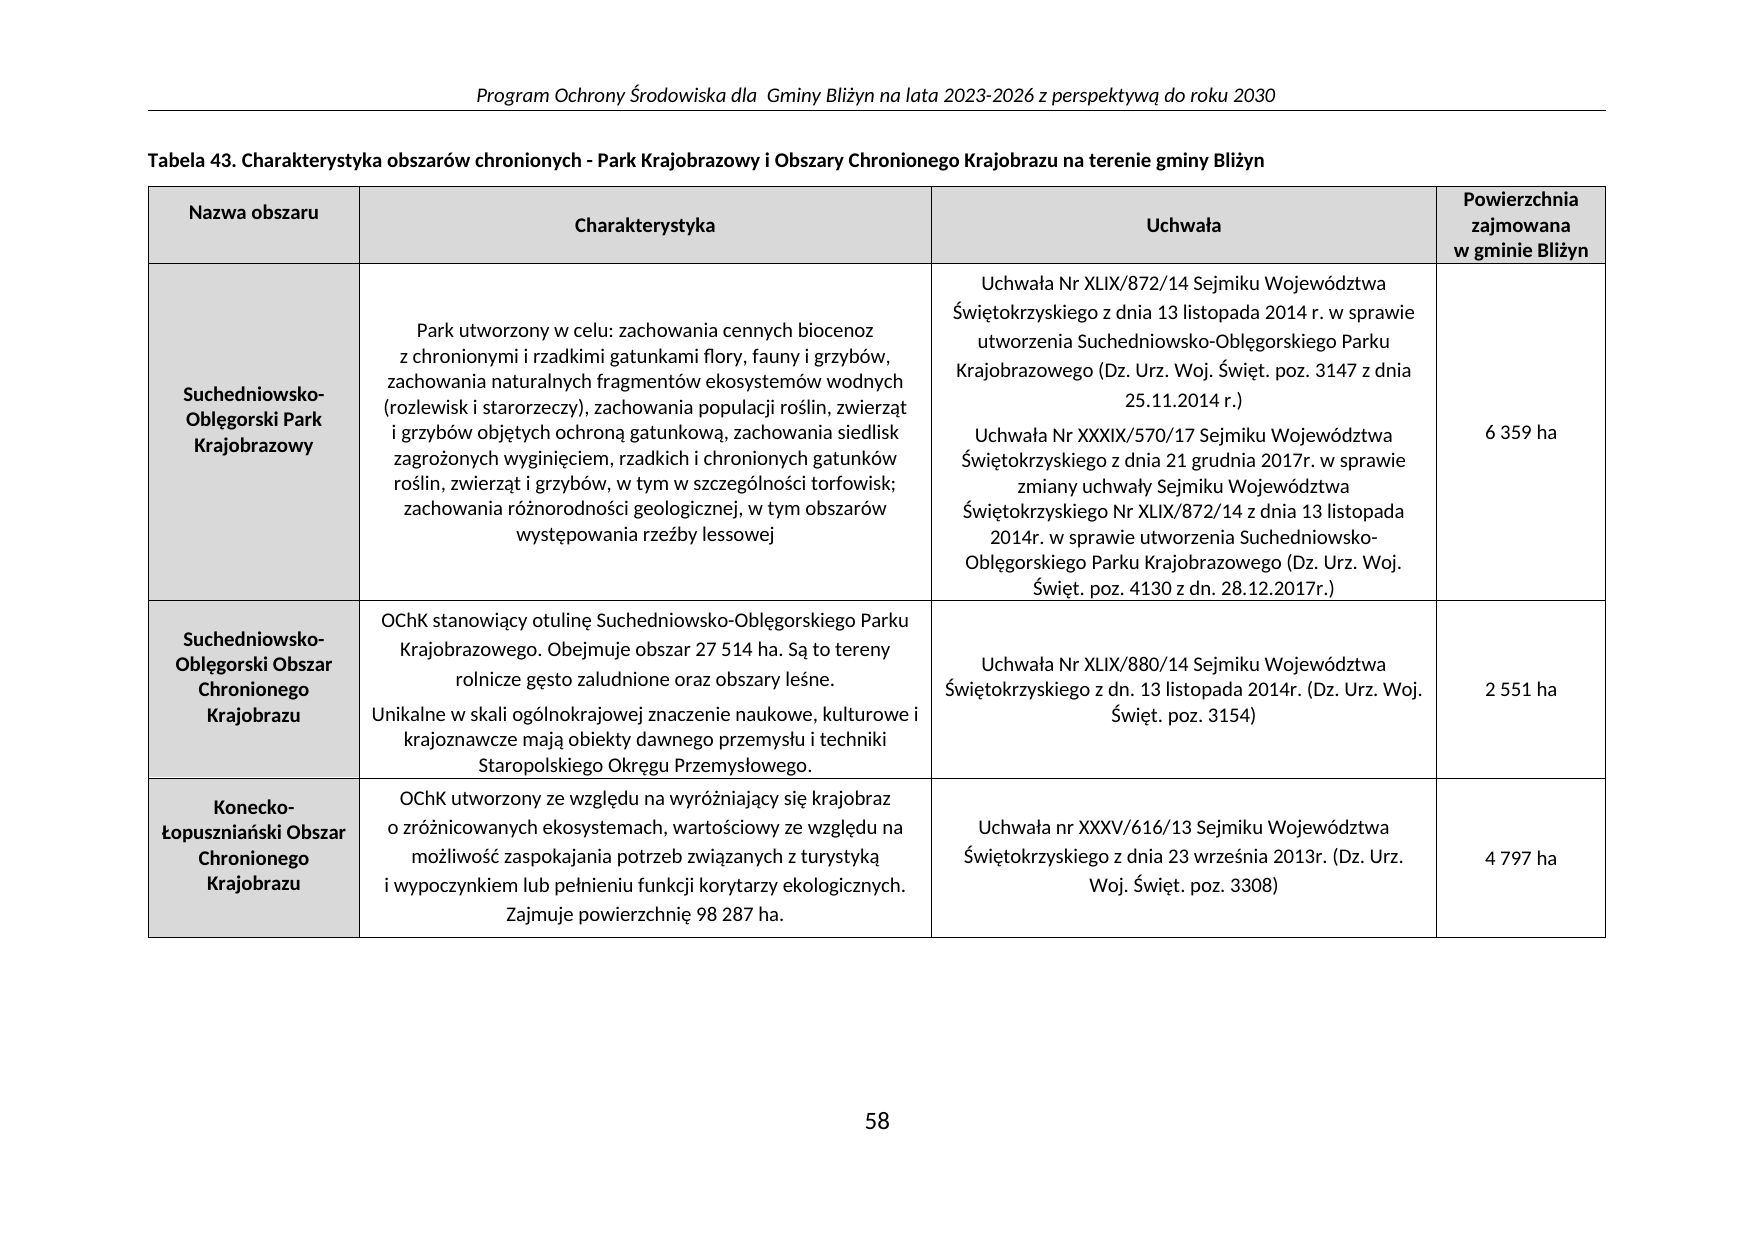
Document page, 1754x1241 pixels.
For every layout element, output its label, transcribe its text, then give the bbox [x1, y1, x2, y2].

table_cell Uchwała Nr XLIX/872/14 Sejmiku Województwa Świętokrzyskiego z dnia 13 listopada 2014 r. w sprawie utworzenia Suchedniowsko-Oblęgorskiego Parku Krajobrazowego (Dz. Urz. Woj. Święt. poz. 3147 z dnia 25.11.2014 r.) Uchwała Nr XXXIX/570/17 Sejmiku Województwa Świętokrzyskiego z dnia 21 grudnia 2017r. w sprawie zmiany uchwały Sejmiku Województwa Świętokrzyskiego Nr XLIX/872/14 z dnia 13 listopada 2014r. w sprawie utworzenia Suchedniowsko-Oblęgorskiego Parku Krajobrazowego (Dz. Urz. Woj. Święt. poz. 4130 z dn. 28.12.2017r.) [932, 264, 1436, 600]
table_cell Uchwała nr XXXV/616/13 Sejmiku Województwa Świętokrzyskiego z dnia 23 września 2013r. (Dz. Urz. Woj. Święt. poz. 3308) [932, 779, 1436, 937]
table_cell Uchwała Nr XLIX/880/14 Sejmiku Województwa Świętokrzyskiego z dn. 13 listopada 2014r. (Dz. Urz. Woj. Święt. poz. 3154) [932, 601, 1436, 777]
table_cell Suchedniowsko-Oblęgorski Obszar Chronionego Krajobrazu [149, 601, 359, 777]
table_cell 4 797 ha [1437, 779, 1605, 937]
table_cell 2 551 ha [1437, 601, 1605, 777]
table_header Uchwała [932, 187, 1436, 263]
table_cell Konecko-Łopuszniański Obszar Chronionego Krajobrazu [149, 779, 359, 937]
table_header Powierzchnia zajmowana w gminie Bliżyn [1437, 187, 1605, 263]
table_cell Suchedniowsko-Oblęgorski Park Krajobrazowy [149, 264, 359, 600]
table_cell Park utworzony w celu: zachowania cennych biocenoz z chronionymi i rzadkimi gatunkami flory, fauny i grzybów, zachowania naturalnych fragmentów ekosystemów wodnych (rozlewisk i starorzeczy), zachowania populacji roślin, zwierząt i grzybów objętych ochroną gatunkową, zachowania siedlisk zagrożonych wyginięciem, rzadkich i chronionych gatunków roślin, zwierząt i grzybów, w tym w szczególności torfowisk; zachowania różnorodności geologicznej, w tym obszarów występowania rzeźby lessowej [360, 264, 931, 600]
table_cell 6 359 ha [1437, 264, 1605, 600]
table_header Charakterystyka [360, 187, 931, 263]
table_header Nazwa obszaru [149, 187, 359, 263]
table_cell OChK stanowiący otulinę Suchedniowsko-Oblęgorskiego Parku Krajobrazowego. Obejmuje obszar 27 514 ha. Są to tereny rolnicze gęsto zaludnione oraz obszary leśne. Unikalne w skali ogólnokrajowej znaczenie naukowe, kulturowe i krajoznawcze mają obiekty dawnego przemysłu i techniki Staropolskiego Okręgu Przemysłowego. [360, 601, 931, 777]
table_cell OChK utworzony ze względu na wyróżniający się krajobraz o zróżnicowanych ekosystemach, wartościowy ze względu na możliwość zaspokajania potrzeb związanych z turystyką i wypoczynkiem lub pełnieniu funkcji korytarzy ekologicznych. Zajmuje powierzchnię 98 287 ha. [360, 779, 931, 937]
